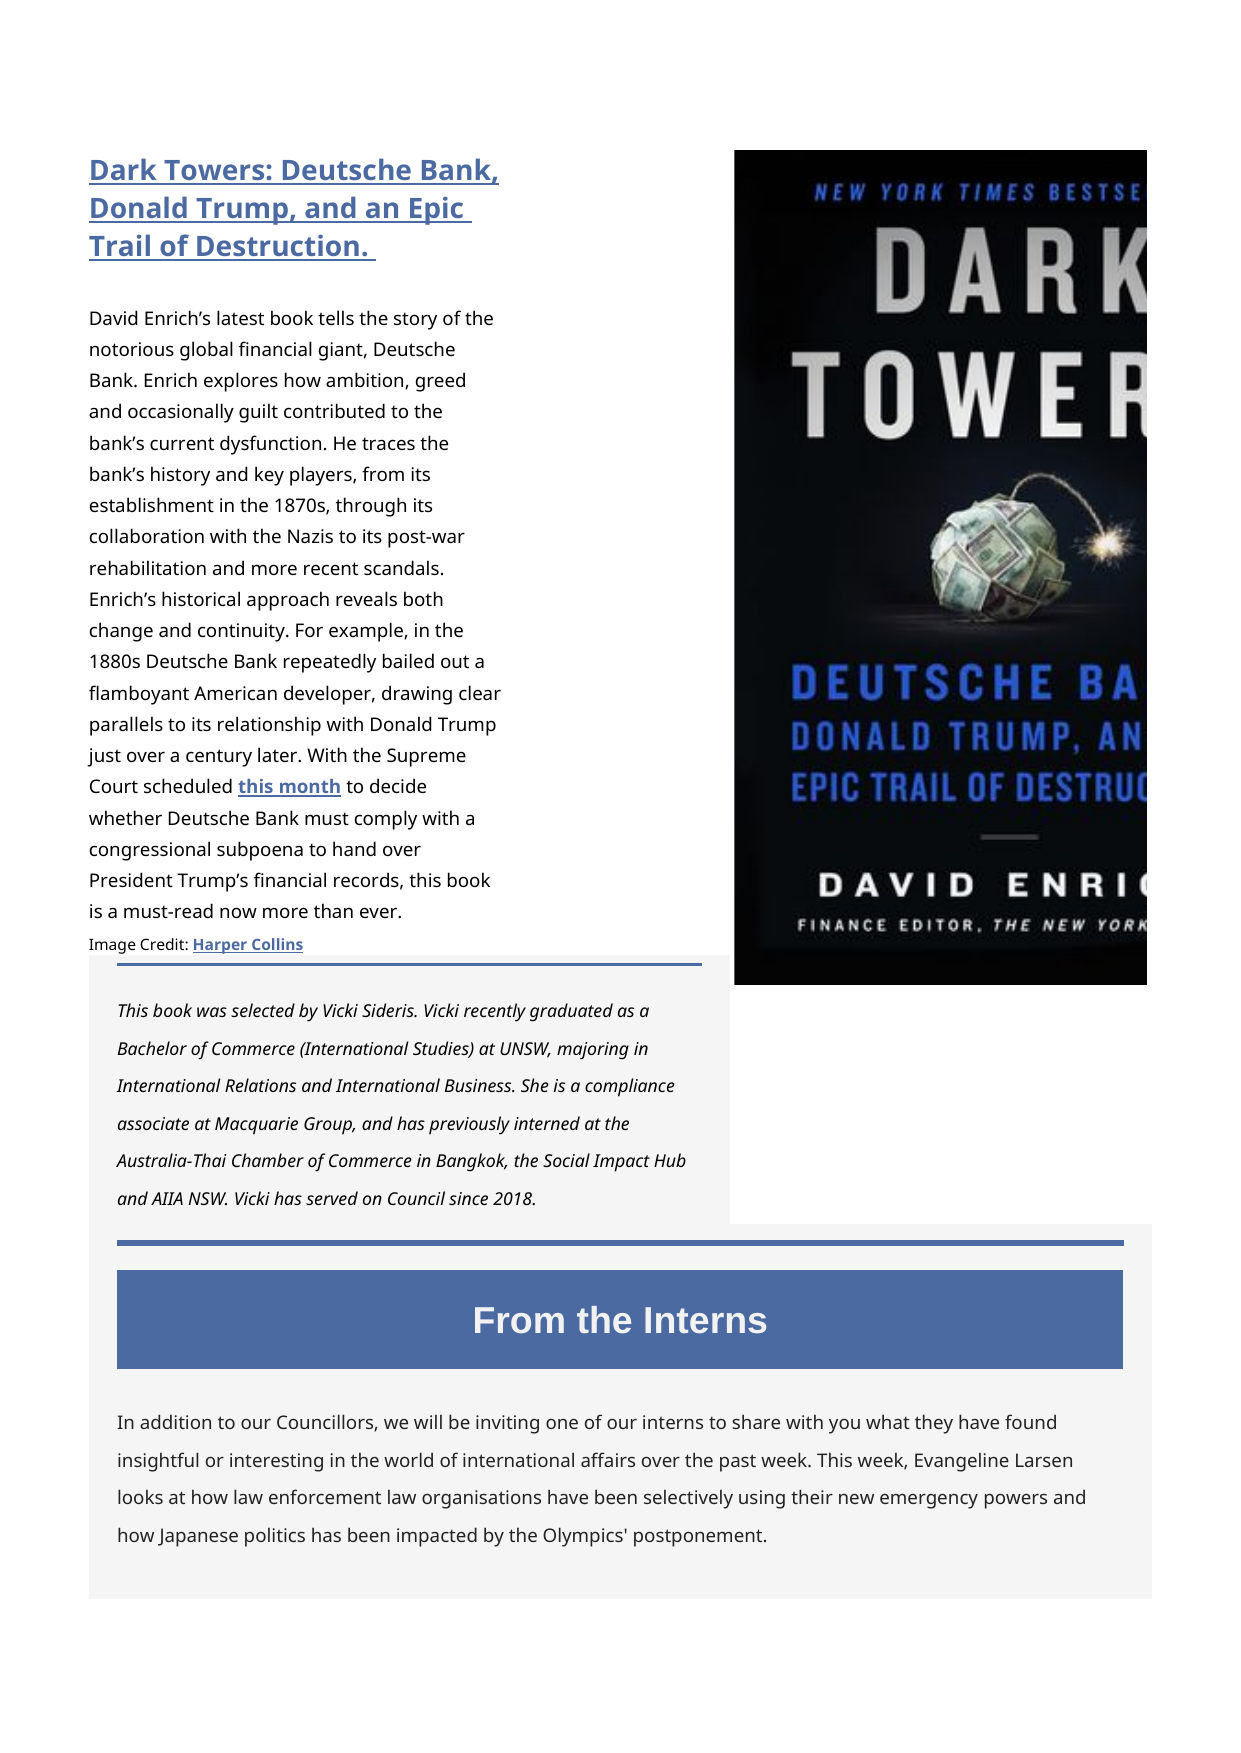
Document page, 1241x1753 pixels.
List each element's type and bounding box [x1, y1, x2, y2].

table_header [89, 971, 730, 1224]
picture [734, 150, 1147, 985]
table_header [89, 1383, 1152, 1599]
table_header [89, 1224, 1152, 1256]
table_header [89, 955, 730, 971]
table_header [89, 1256, 1152, 1383]
